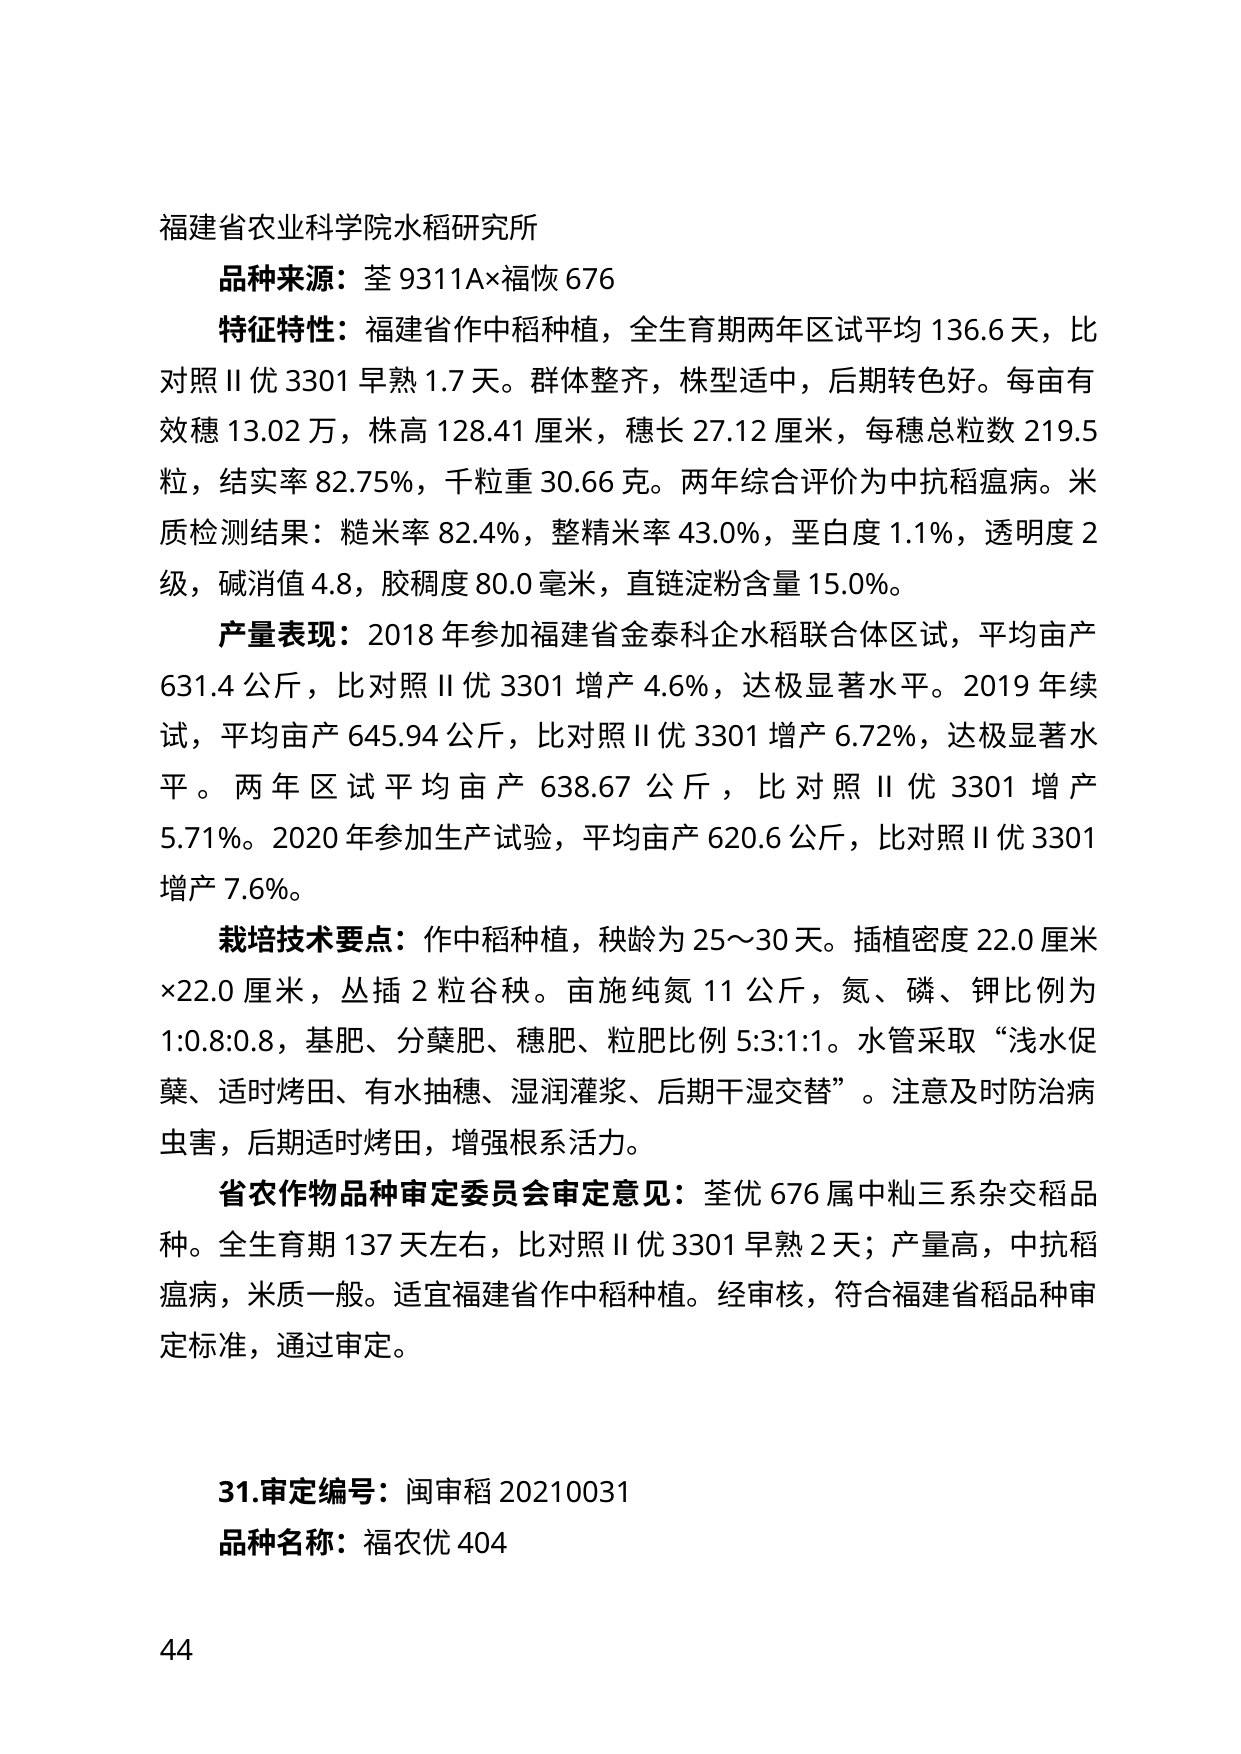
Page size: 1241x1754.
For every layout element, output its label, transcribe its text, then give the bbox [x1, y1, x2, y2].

text 品种名称：福农优404 [159, 1519, 1098, 1562]
text 产量表现：2018年参加福建省金泰科企水稻联合体区试，平均亩产631.4公斤，比对照Ⅱ优3301增产4.6%，达极显著水平。2019年续试，平均亩产645.94公斤，比对照Ⅱ优3301增产6.72%，达极显著水平。两年区试平均亩产638.67公斤，比对照Ⅱ优3301增产5.71%。2020年参加生产试验，平均亩产620.6公斤，比对照Ⅱ优3301增产7.6%。 [159, 611, 1098, 908]
text 特征特性：福建省作中稻种植，全生育期两年区试平均136.6天，比对照Ⅱ优3301早熟1.7天。群体整齐，株型适中，后期转色好。每亩有效穗13.02万，株高128.41厘米，穗长27.12厘米，每穗总粒数219.5粒，结实率82.75%，千粒重30.66克。两年综合评价为中抗稻瘟病。米质检测结果：糙米率82.4%，整精米率43.0%，垩白度1.1%，透明度2级，碱消值4.8，胶稠度80.0毫米，直链淀粉含量15.0%。 [159, 306, 1098, 603]
text 栽培技术要点：作中稻种植，秧龄为25～30天。插植密度22.0厘米×22.0厘米，丛插2粒谷秧。亩施纯氮11公斤，氮、磷、钾比例为1:0.8:0.8，基肥、分蘖肥、穗肥、粒肥比例5:3:1:1。水管采取“浅水促蘖、适时烤田、有水抽穗、湿润灌浆、后期干湿交替”。注意及时防治病虫害，后期适时烤田，增强根系活力。 [159, 916, 1098, 1162]
text 31.审定编号：闽审稻20210031 [159, 1469, 1098, 1511]
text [159, 205, 1098, 247]
text 品种来源：荃9311A×福恢676 [159, 256, 1098, 298]
text 省农作物品种审定委员会审定意见：荃优676属中籼三系杂交稻品种。全生育期137天左右，比对照Ⅱ优3301早熟2天；产量高，中抗稻瘟病，米质一般。适宜福建省作中稻种植。经审核，符合福建省稻品种审定标准，通过审定。 [159, 1170, 1098, 1365]
